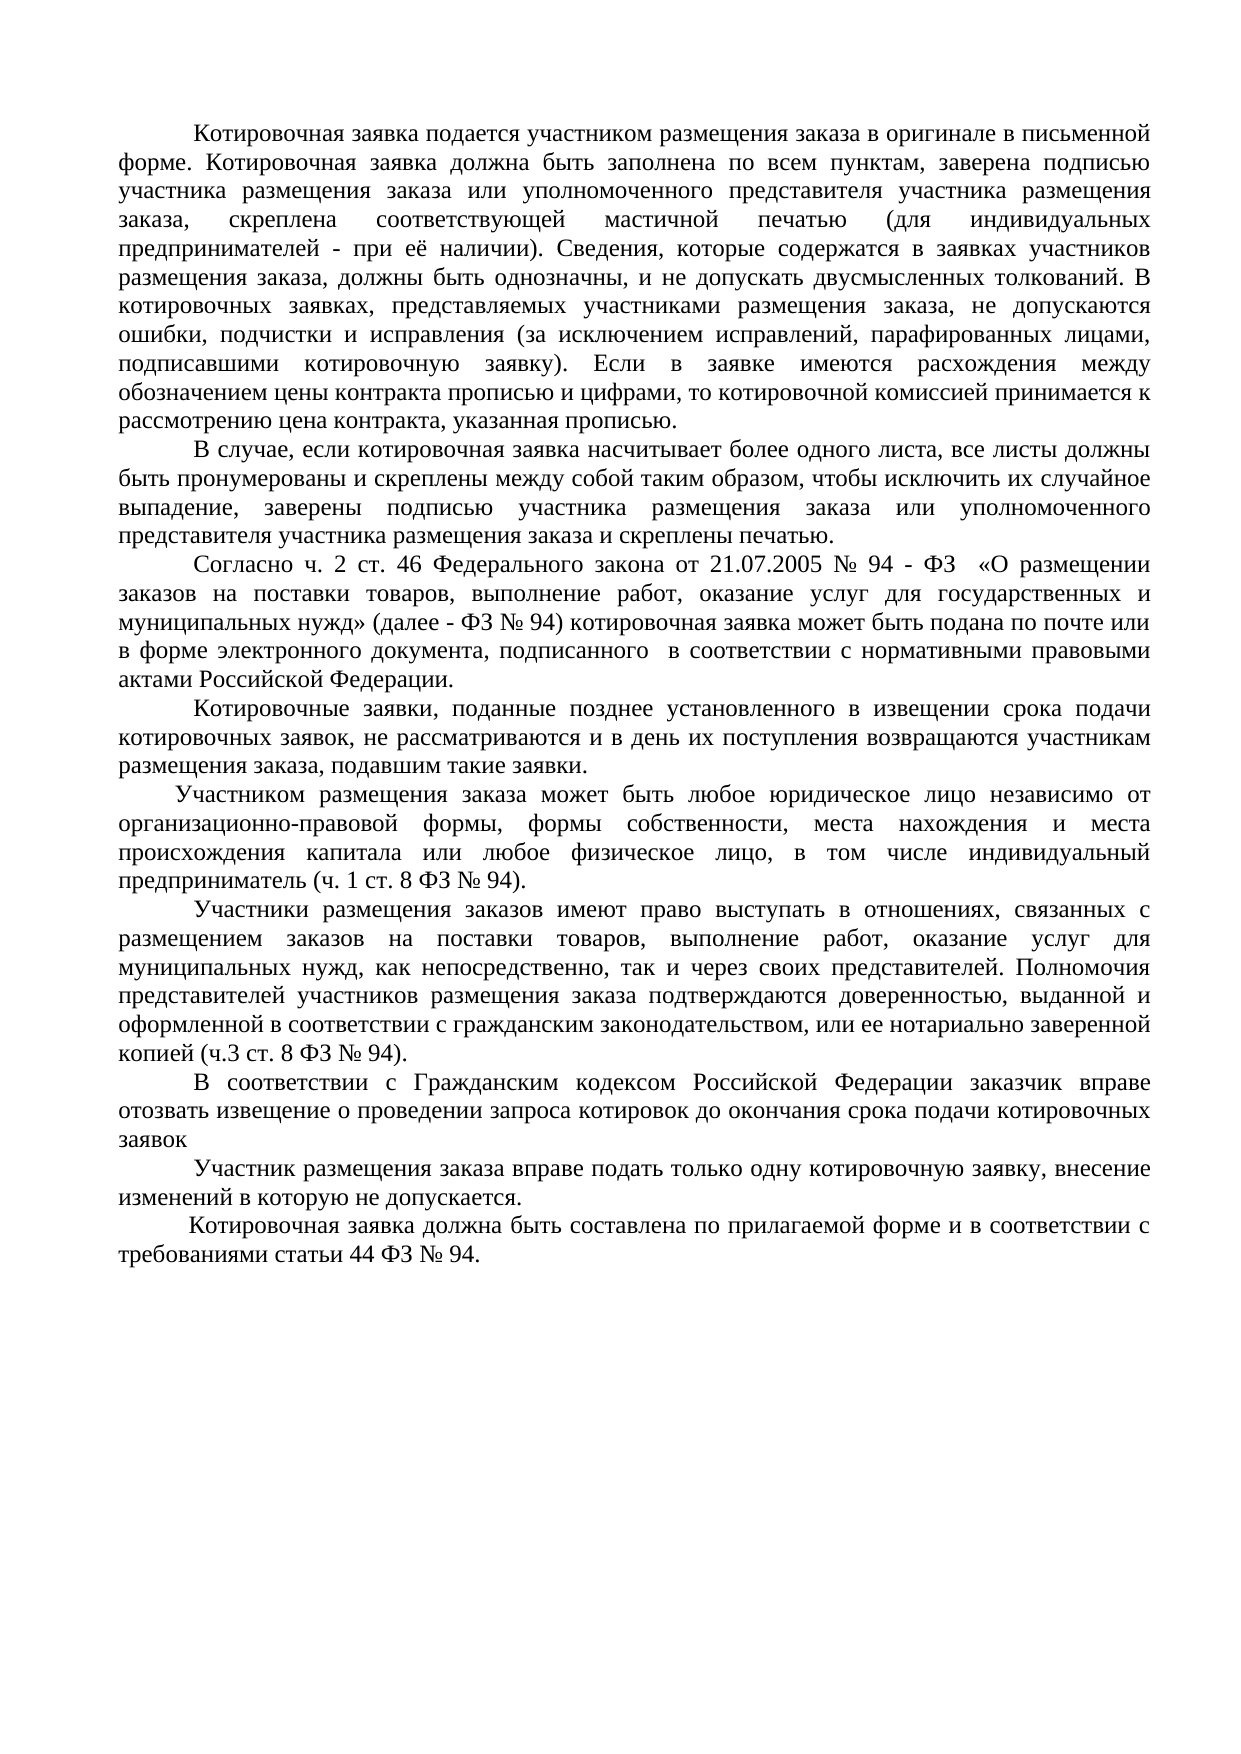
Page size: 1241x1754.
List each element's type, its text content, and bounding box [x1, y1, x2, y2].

title Согласно ч. 2 ст. 46 Федерального закона от 21.07.2005 № 94 - ФЗ «О размещении заказов на поставки товаров, выполнение работ, оказание услуг для государственных и муниципальных нужд» (далее - ФЗ № 94) котировочная заявка может быть подана по почте или в форме электронного документа, подписанного в соответствии с нормативными правовыми актами Российской Федерации. [118, 549, 1152, 693]
text Котировочная заявка подается участником размещения заказа в оригинале в письменной форме. Котировочная заявка должна быть заполнена по всем пунктам, заверена подписью участника размещения заказа или уполномоченного представителя участника размещения заказа, скреплена соответствующей мастичной печатью (для индивидуальных предпринимателей - при её наличии). Сведения, которые содержатся в заявках участников размещения заказа, должны быть однозначны, и не допускать двусмысленных толкований. В котировочных заявках, представляемых участниками размещения заказа, не допускаются ошибки, подчистки и исправления (за исключением исправлений, парафированных лицами, подписавшими котировочную заявку). Если в заявке имеются расхождения между обозначением цены контракта прописью и цифрами, то котировочной комиссией принимается к рассмотрению цена контракта, указанная прописью. [118, 118, 1152, 434]
title Котировочная заявка должна быть составлена по прилагаемой форме и в соответствии с требованиями статьи 44 ФЗ № 94. [118, 1211, 1152, 1268]
text В случае, если котировочная заявка насчитывает более одного листа, все листы должны быть пронумерованы и скреплены между собой таким образом, чтобы исключить их случайное выпадение, заверены подписью участника размещения заказа или уполномоченного представителя участника размещения заказа и скреплены печатью. [118, 434, 1152, 549]
text Участники размещения заказов имеют право выступать в отношениях, связанных с размещением заказов на поставки товаров, выполнение работ, оказание услуг для муниципальных нужд, как непосредственно, так и через своих представителей. Полномочия представителей участников размещения заказа подтверждаются доверенностью, выданной и оформленной в соответствии с гражданским законодательством, или ее нотариально заверенной копией (ч.3 ст. 8 ФЗ № 94). [118, 894, 1152, 1067]
title В соответствии с Гражданским кодексом Российской Федерации заказчик вправе отозвать извещение о проведении запроса котировок до окончания срока подачи котировочных заявок [118, 1067, 1152, 1153]
title Участник размещения заказа вправе подать только одну котировочную заявку, внесение изменений в которую не допускается. [118, 1153, 1152, 1211]
title Котировочные заявки, поданные позднее установленного в извещении срока подачи котировочных заявок, не рассматриваются и в день их поступления возвращаются участникам размещения заказа, подавшим такие заявки. [118, 693, 1152, 779]
text Участником размещения заказа может быть любое юридическое лицо независимо от организационно-правовой формы, формы собственности, места нахождения и места происхождения капитала или любое физическое лицо, в том числе индивидуальный предприниматель (ч. 1 ст. 8 ФЗ № 94). [118, 779, 1152, 894]
